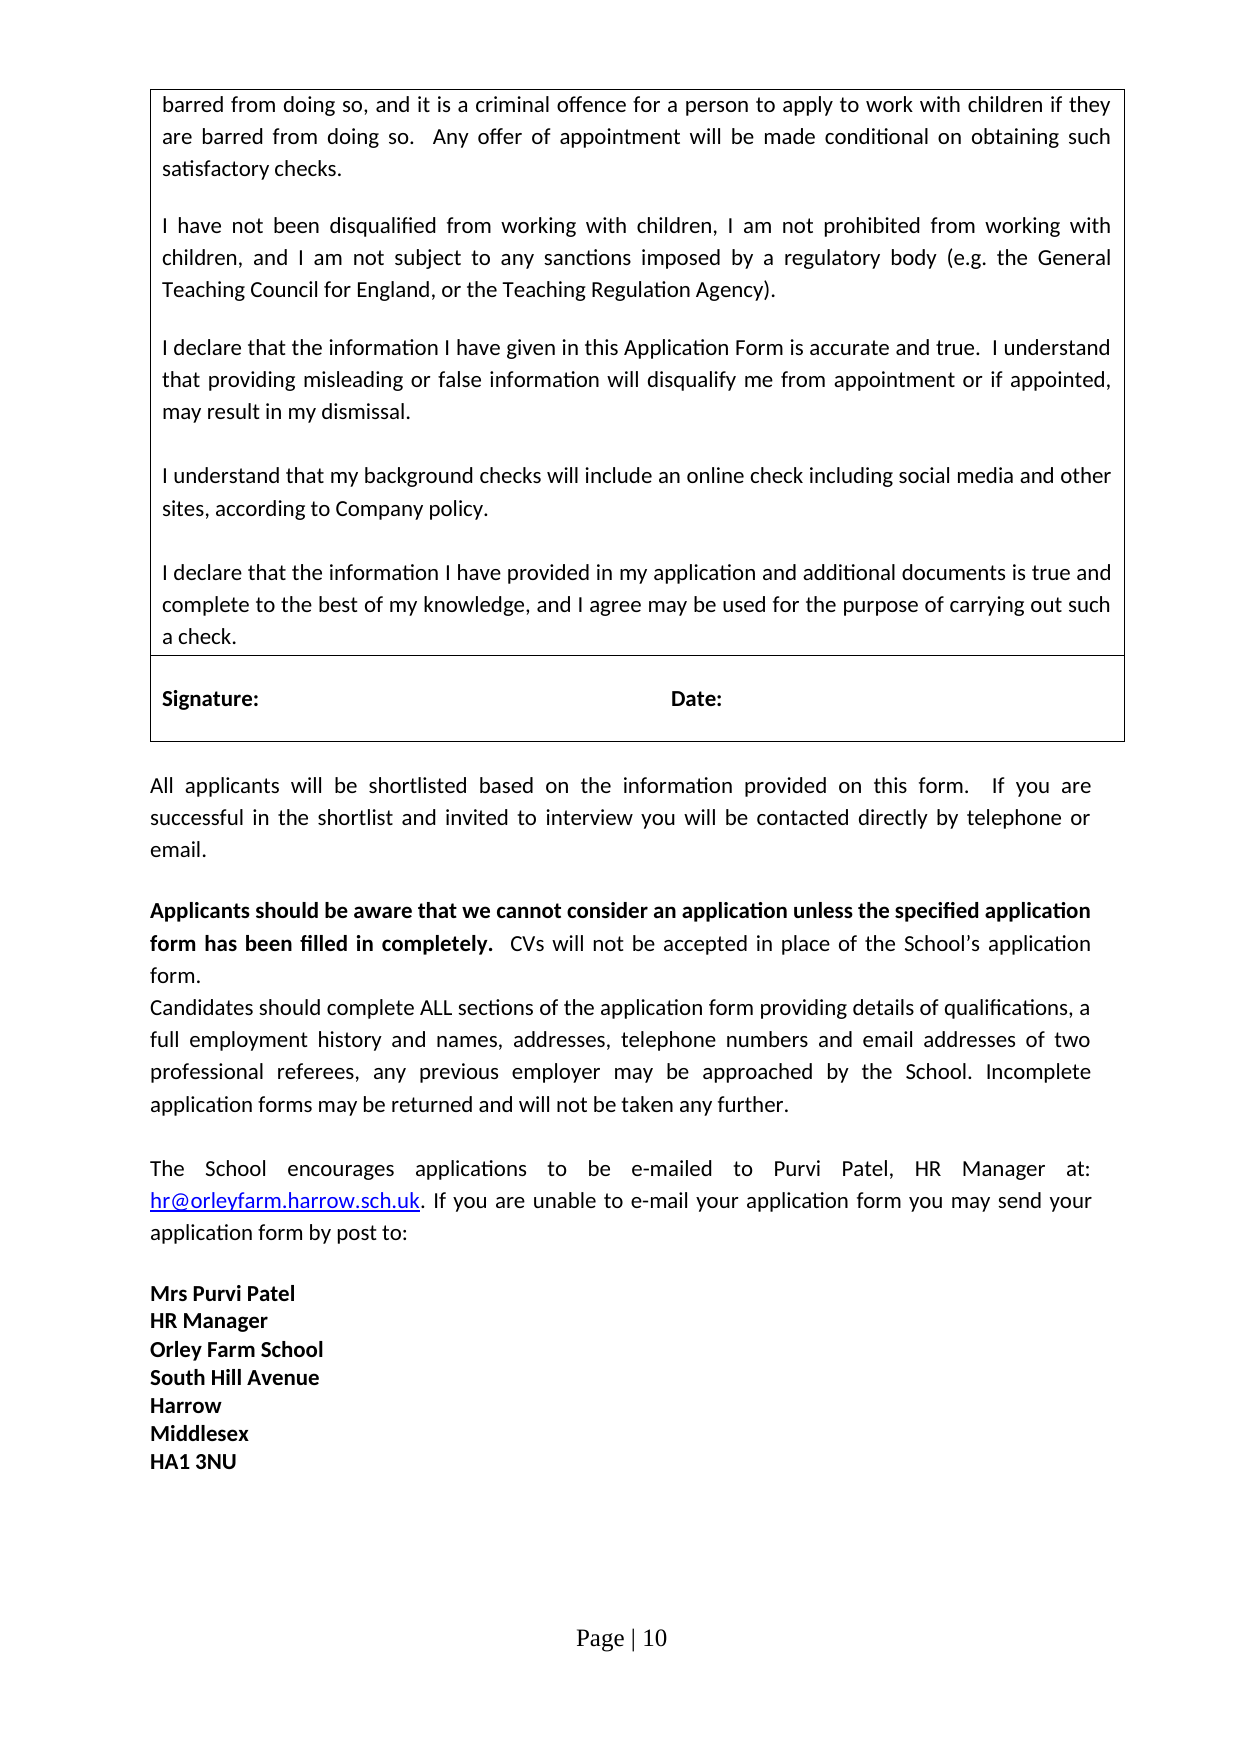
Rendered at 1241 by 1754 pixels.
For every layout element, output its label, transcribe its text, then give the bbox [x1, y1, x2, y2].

text Applicants should be aware that we cannot consider an application unless the specified application form has been filled in completely. CVs will not be accepted in place of the School’s application form. [150, 897, 1093, 989]
text Harrow [150, 1391, 1093, 1419]
text South Hill Avenue [150, 1363, 1093, 1391]
table_cell Signature: Date: [151, 656, 1124, 741]
text Orley Farm School [150, 1335, 1093, 1363]
text HR Manager [150, 1307, 1093, 1335]
text Mrs Purvi Patel [150, 1279, 1093, 1307]
text Middlesex [150, 1419, 1093, 1447]
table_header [151, 90, 1124, 655]
text The School encourages applications to be e-mailed to Purvi Patel, HR Manager at: hr@orleyfarm.harrow.sch.uk. If you are unable to e-mail your application form you may send your application form by post to: [150, 1154, 1093, 1246]
text Candidates should complete ALL sections of the application form providing details of qualifications, a full employment history and names, addresses, telephone numbers and email addresses of two professional referees, any previous employer may be approached by the School. Incomplete application forms may be returned and will not be taken any further. [150, 993, 1093, 1118]
text HA1 3NU [150, 1447, 1093, 1475]
text All applicants will be shortlisted based on the information provided on this form. If you are successful in the shortlist and invited to interview you will be contacted directly by telephone or email. [150, 771, 1093, 863]
